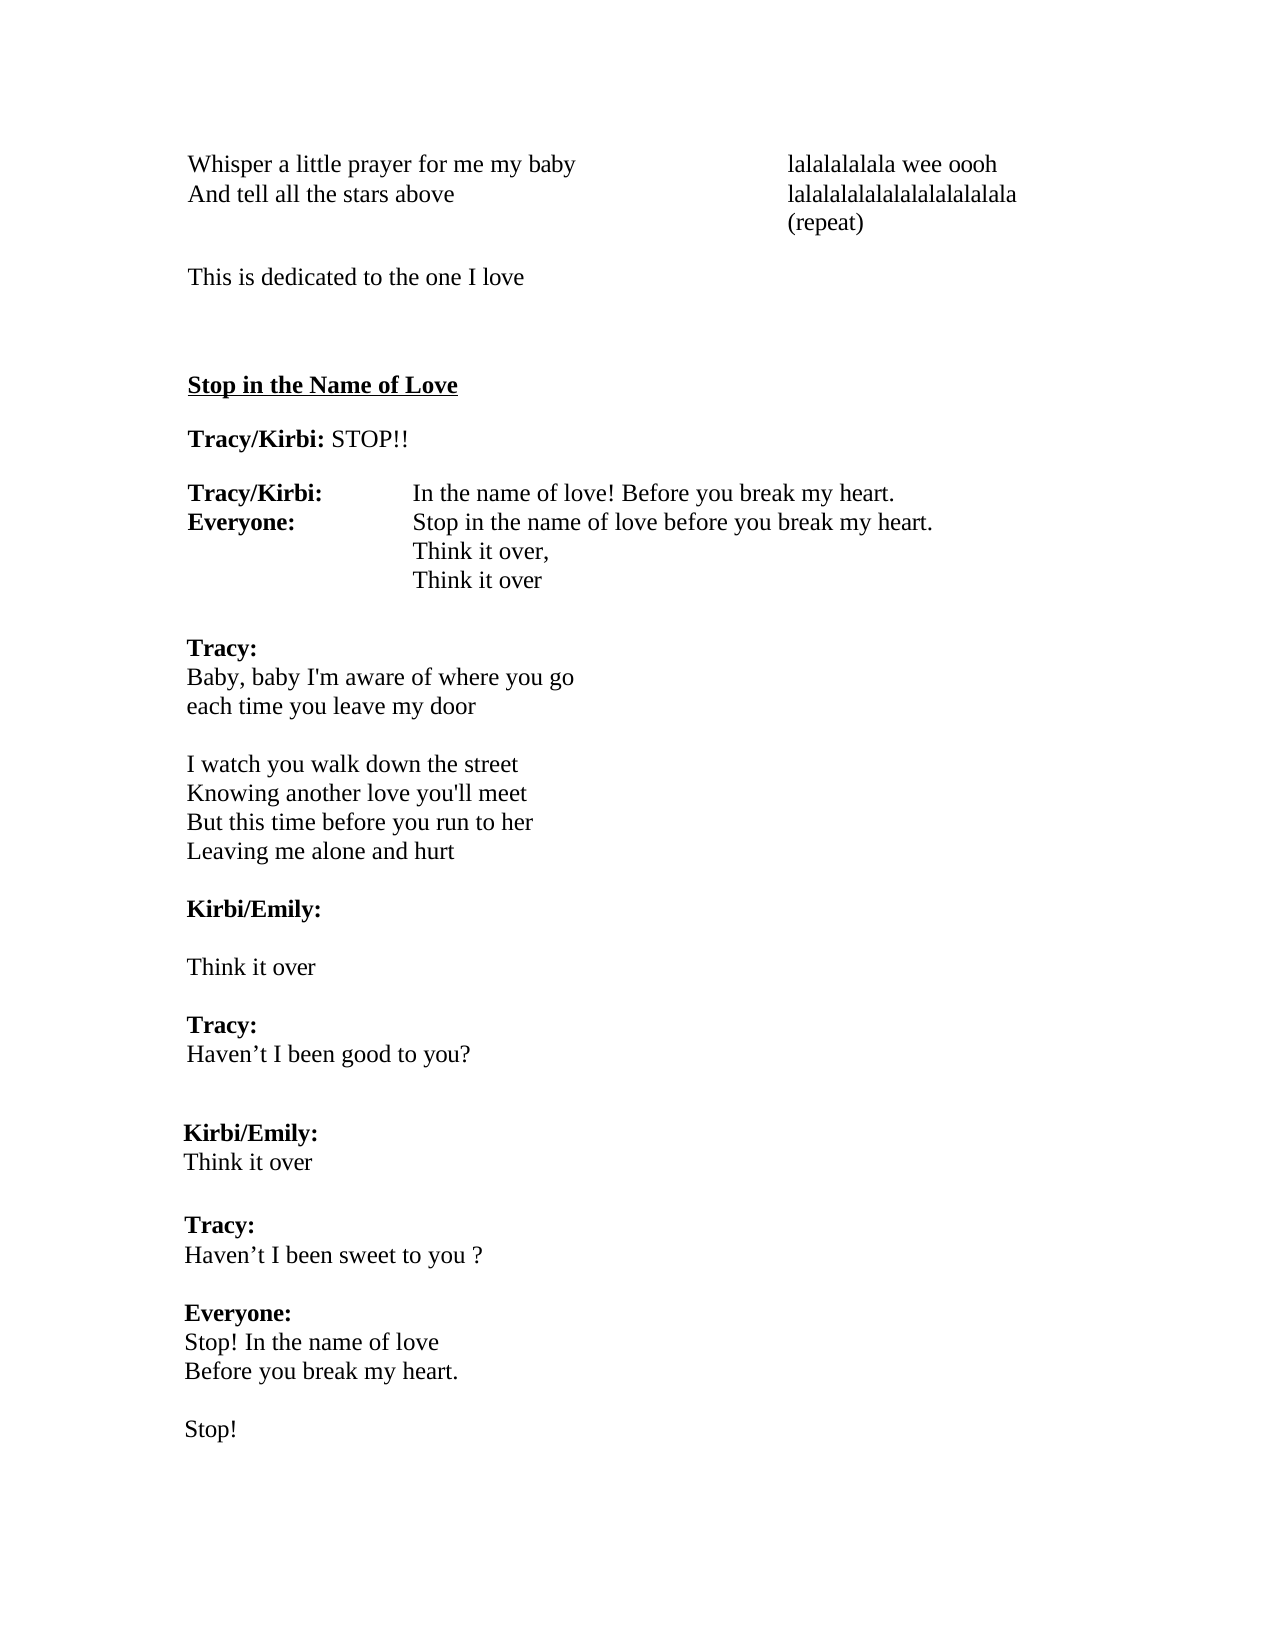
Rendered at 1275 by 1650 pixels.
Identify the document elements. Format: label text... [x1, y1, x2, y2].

text I watch you walk down the street Knowing another love you'll meet But this time before you run to her Leaving me alone and hurt [186, 749, 537, 865]
subtitle Tracy: [184, 1211, 1189, 1239]
text Think it over [183, 1147, 1189, 1176]
text Tracy/Kirbi: In the name of love! Before you break my heart. [187, 478, 1189, 507]
text Baby, baby I'm aware of where you go each time you leave my door [186, 662, 605, 720]
subtitle Tracy: [186, 633, 1189, 662]
text And tell all the stars above lalalalalalalalalalalalala (repeat) [187, 179, 1022, 236]
text Haven’t I been good to you? [186, 1039, 1189, 1068]
text Stop! In the name of love Before you break my heart. [184, 1327, 502, 1385]
text This is dedicated to the one I love [187, 262, 1189, 290]
subtitle Kirbi/Emily: [183, 1118, 1189, 1146]
text Haven’t I been sweet to you ? [184, 1240, 1189, 1268]
subtitle Tracy: [186, 1010, 1189, 1039]
subtitle Stop in the Name of Love Tracy/Kirbi: STOP!! [187, 370, 502, 453]
text Stop! [184, 1414, 1189, 1443]
text Whisper a little prayer for me my baby lalalalalala wee oooh [187, 149, 1189, 178]
text Think it over, Think it over [412, 536, 575, 594]
text Think it over [186, 952, 1189, 981]
text Everyone: Stop in the name of love before you break my heart. [187, 507, 1189, 536]
subtitle Kirbi/Emily: [186, 894, 1189, 922]
subtitle Everyone: [184, 1298, 1189, 1327]
